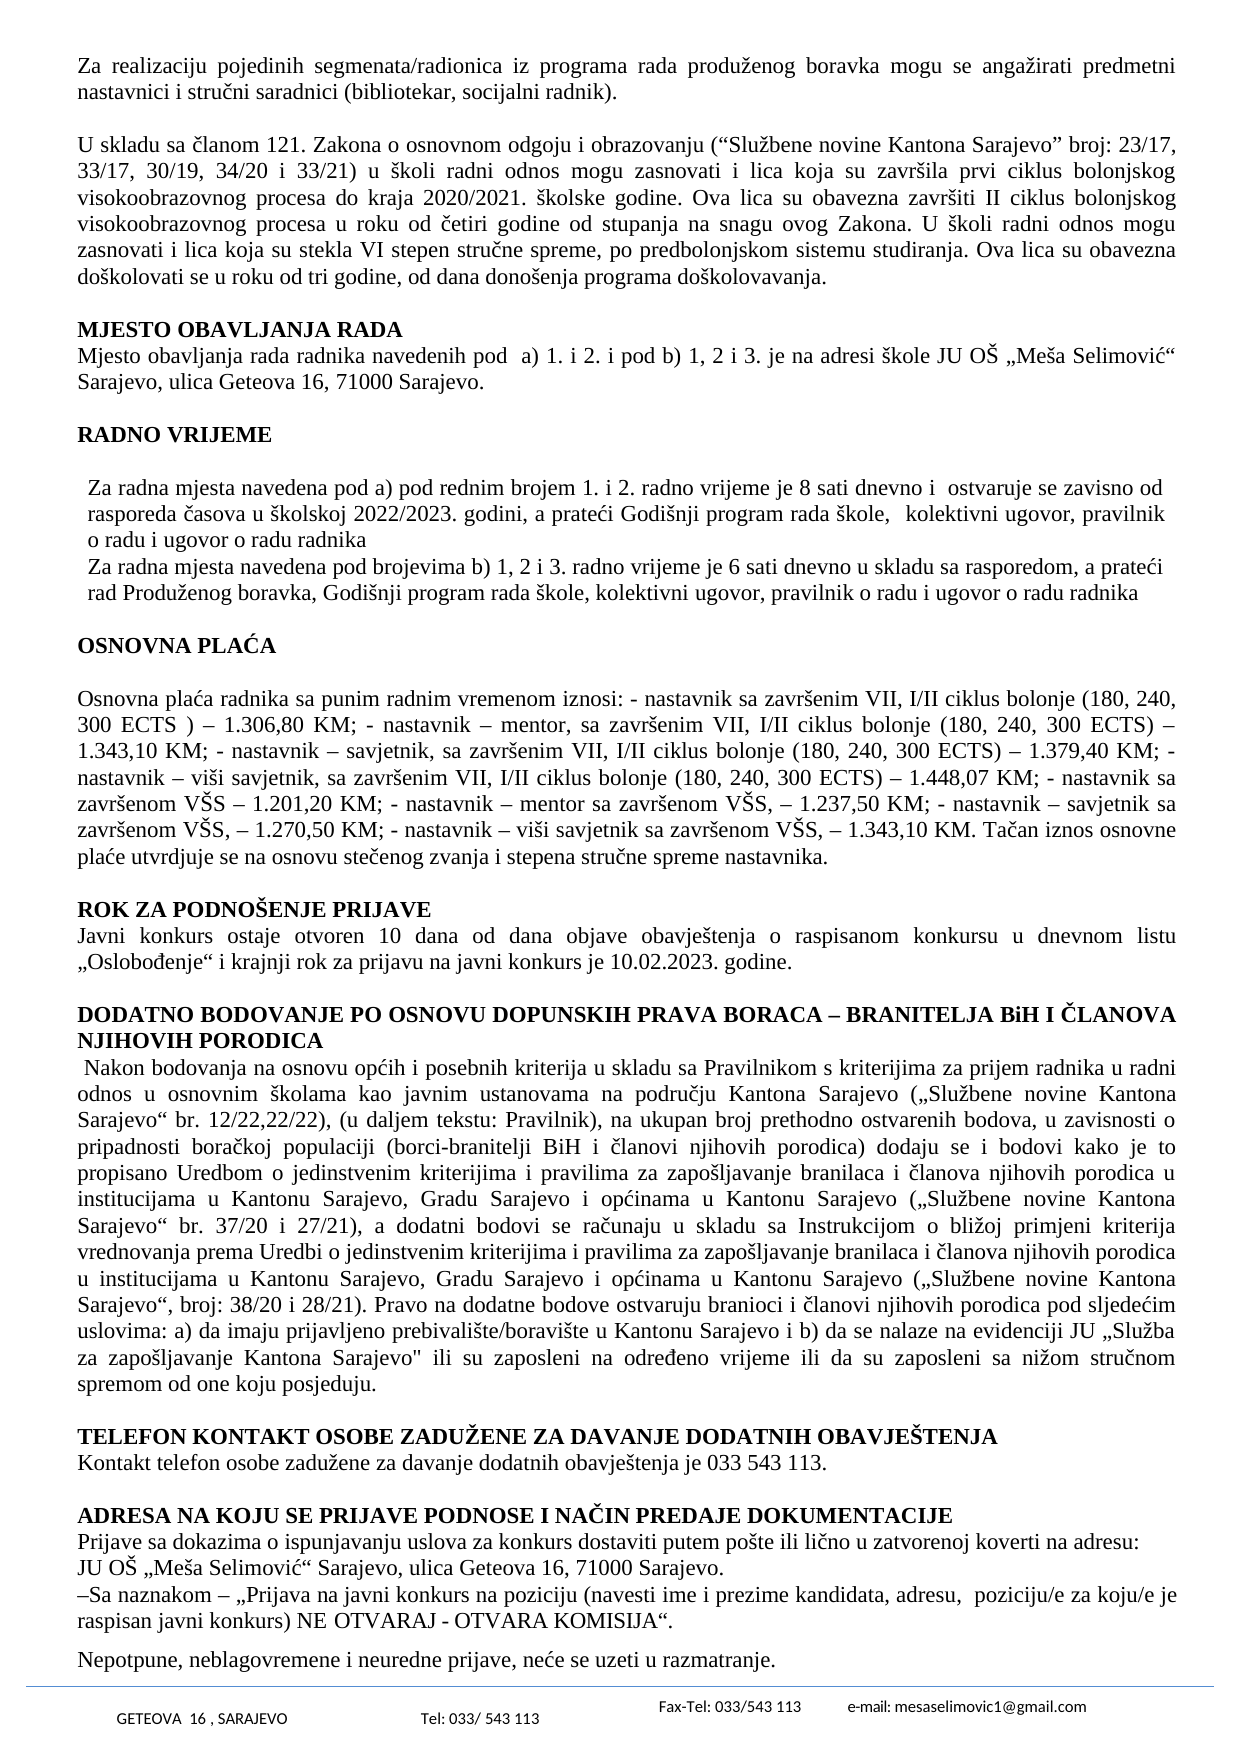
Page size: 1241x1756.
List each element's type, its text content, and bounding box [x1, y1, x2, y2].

text Kontakt telefon osobe zadužene za davanje dodatnih obavještenja je 033 543 113. [77, 1449, 1178, 1475]
text Za realizaciju pojedinih segmenata/radionica iz programa rada produženog boravka mogu se angažirati predmetni nastavnici i stručni saradnici (bibliotekar, socijalni radnik). [77, 52, 1178, 105]
text Nakon bodovanja na osnovu općih i posebnih kriterija u skladu sa Pravilnikom s kriterijima za prijem radnika u radni odnos u osnovnim školama kao javnim ustanovama na području Kantona Sarajevo („Službene novine Kantona Sarajevo“ br. 12/22,22/22), (u daljem tekstu: Pravilnik), na ukupan broj prethodno ostvarenih bodova, u zavisnosti o pripadnosti boračkoj populaciji (borci-branitelji BiH i članovi njihovih porodica) dodaju se i bodovi kako je to propisano Uredbom o jedinstvenim kriterijima i pravilima za zapošljavanje branilaca i članova njihovih porodica u institucijama u Kantonu Sarajevo, Gradu Sarajevo i općinama u Kantonu Sarajevo („Službene novine Kantona Sarajevo“ br. 37/20 i 27/21), a dodatni bodovi se računaju u skladu sa Instrukcijom o bližoj primjeni kriterija vrednovanja prema Uredbi o jedinstvenim kriterijima i pravilima za zapošljavanje branilaca i članova njihovih porodica u institucijama u Kantonu Sarajevo, Gradu Sarajevo i općinama u Kantonu Sarajevo („Službene novine Kantona Sarajevo“, broj: 38/20 i 28/21). Pravo na dodatne bodove ostvaruju branioci i članovi njihovih porodica pod sljedećim uslovima: a) da imaju prijavljeno prebivalište/boravište u Kantonu Sarajevo i b) da se nalaze na evidenciji JU „Služba za zapošljavanje Kantona Sarajevo" ili su zaposleni na određeno vrijeme ili da su zaposleni sa nižom stručnom spremom od one koju posjeduju. [77, 1054, 1178, 1396]
text ADRESA NA KOJU SE PRIJAVE PODNOSE I NAČIN PREDAJE DOKUMENTACIJE [77, 1502, 1178, 1528]
text JU OŠ „Meša Selimović“ Sarajevo, ulica Geteova 16, 71000 Sarajevo. [77, 1554, 1178, 1581]
text OSNOVNA PLAĆA [77, 632, 1178, 658]
text Nepotpune, neblagovremene i neuredne prijave, neće se uzeti u razmatranje. [77, 1646, 1178, 1672]
text –Sa naznakom – „Prijava na javni konkurs na poziciju (navesti ime i prezime kandidata, adresu, poziciju/e za koju/e je raspisan javni konkurs) NE OTVARAJ - OTVARA KOMISIJA“. [77, 1581, 1177, 1633]
text Osnovna plaća radnika sa punim radnim vremenom iznosi: - nastavnik sa završenim VII, I/II ciklus bolonje (180, 240, 300 ECTS ) – 1.306,80 KM; - nastavnik – mentor, sa završenim VII, I/II ciklus bolonje (180, 240, 300 ECTS) – 1.343,10 KM; - nastavnik – savjetnik, sa završenim VII, I/II ciklus bolonje (180, 240, 300 ECTS) – 1.379,40 KM; - nastavnik – viši savjetnik, sa završenim VII, I/II ciklus bolonje (180, 240, 300 ECTS) – 1.448,07 KM; - nastavnik sa završenom VŠS – 1.201,20 KM; - nastavnik – mentor sa završenom VŠS, – 1.237,50 KM; - nastavnik – savjetnik sa završenom VŠS, – 1.270,50 KM; - nastavnik – viši savjetnik sa završenom VŠS, – 1.343,10 KM. Tačan iznos osnovne plaće utvrdjuje se na osnovu stečenog zvanja i stepena stručne spreme nastavnika. [77, 685, 1178, 869]
text Javni konkurs ostaje otvoren 10 dana od dana objave obavještenja o raspisanom konkursu u dnevnom listu „Oslobođenje“ i krajnji rok za prijavu na javni konkurs je 10.02.2023. godine. [77, 922, 1178, 975]
text U skladu sa članom 121. Zakona o osnovnom odgoju i obrazovanju (“Službene novine Kantona Sarajevo” broj: 23/17, 33/17, 30/19, 34/20 i 33/21) u školi radni odnos mogu zasnovati i lica koja su završila prvi ciklus bolonjskog visokoobrazovnog procesa do kraja 2020/2021. školske godine. Ova lica su obavezna završiti II ciklus bolonjskog visokoobrazovnog procesa u roku od četiri godine od stupanja na snagu ovog Zakona. U školi radni odnos mogu zasnovati i lica koja su stekla VI stepen stručne spreme, po predbolonjskom sistemu studiranja. Ova lica su obavezna doškolovati se u roku od tri godine, od dana donošenja programa doškolovavanja. [77, 131, 1178, 289]
text TELEFON KONTAKT OSOBE ZADUŽENE ZA DAVANJE DODATNIH OBAVJEŠTENJA [77, 1423, 1178, 1449]
text ROK ZA PODNOŠENJE PRIJAVE [77, 896, 1178, 922]
text DODATNO BODOVANJE PO OSNOVU DOPUNSKIH PRAVA BORACA – BRANITELJA BiH I ČLANOVA NJIHOVIH PORODICA [77, 1001, 1178, 1054]
text Mjesto obavljanja rada radnika navedenih pod a) 1. i 2. i pod b) 1, 2 i 3. je na adresi škole JU OŠ „Meša Selimović“ Sarajevo, ulica Geteova 16, 71000 Sarajevo. [77, 342, 1178, 395]
text Za radna mjesta navedena pod brojevima b) 1, 2 i 3. radno vrijeme je 6 sati dnevno u skladu sa rasporedom, a prateći rad Produženog boravka, Godišnji program rada škole, kolektivni ugovor, pravilnik o radu i ugovor o radu radnika [87, 553, 1165, 606]
text Za radna mjesta navedena pod a) pod rednim brojem 1. i 2. radno vrijeme je 8 sati dnevno i ostvaruje se zavisno od rasporeda časova u školskoj 2022/2023. godini, a prateći Godišnji program rada škole, kolektivni ugovor, pravilnik o radu i ugovor o radu radnika [87, 474, 1165, 553]
text Prijave sa dokazima o ispunjavanju uslova za konkurs dostaviti putem pošte ili lično u zatvorenoj koverti na adresu: [77, 1528, 1178, 1554]
text RADNO VRIJEME [77, 421, 1178, 447]
text MJESTO OBAVLJANJA RADA [77, 316, 1178, 342]
